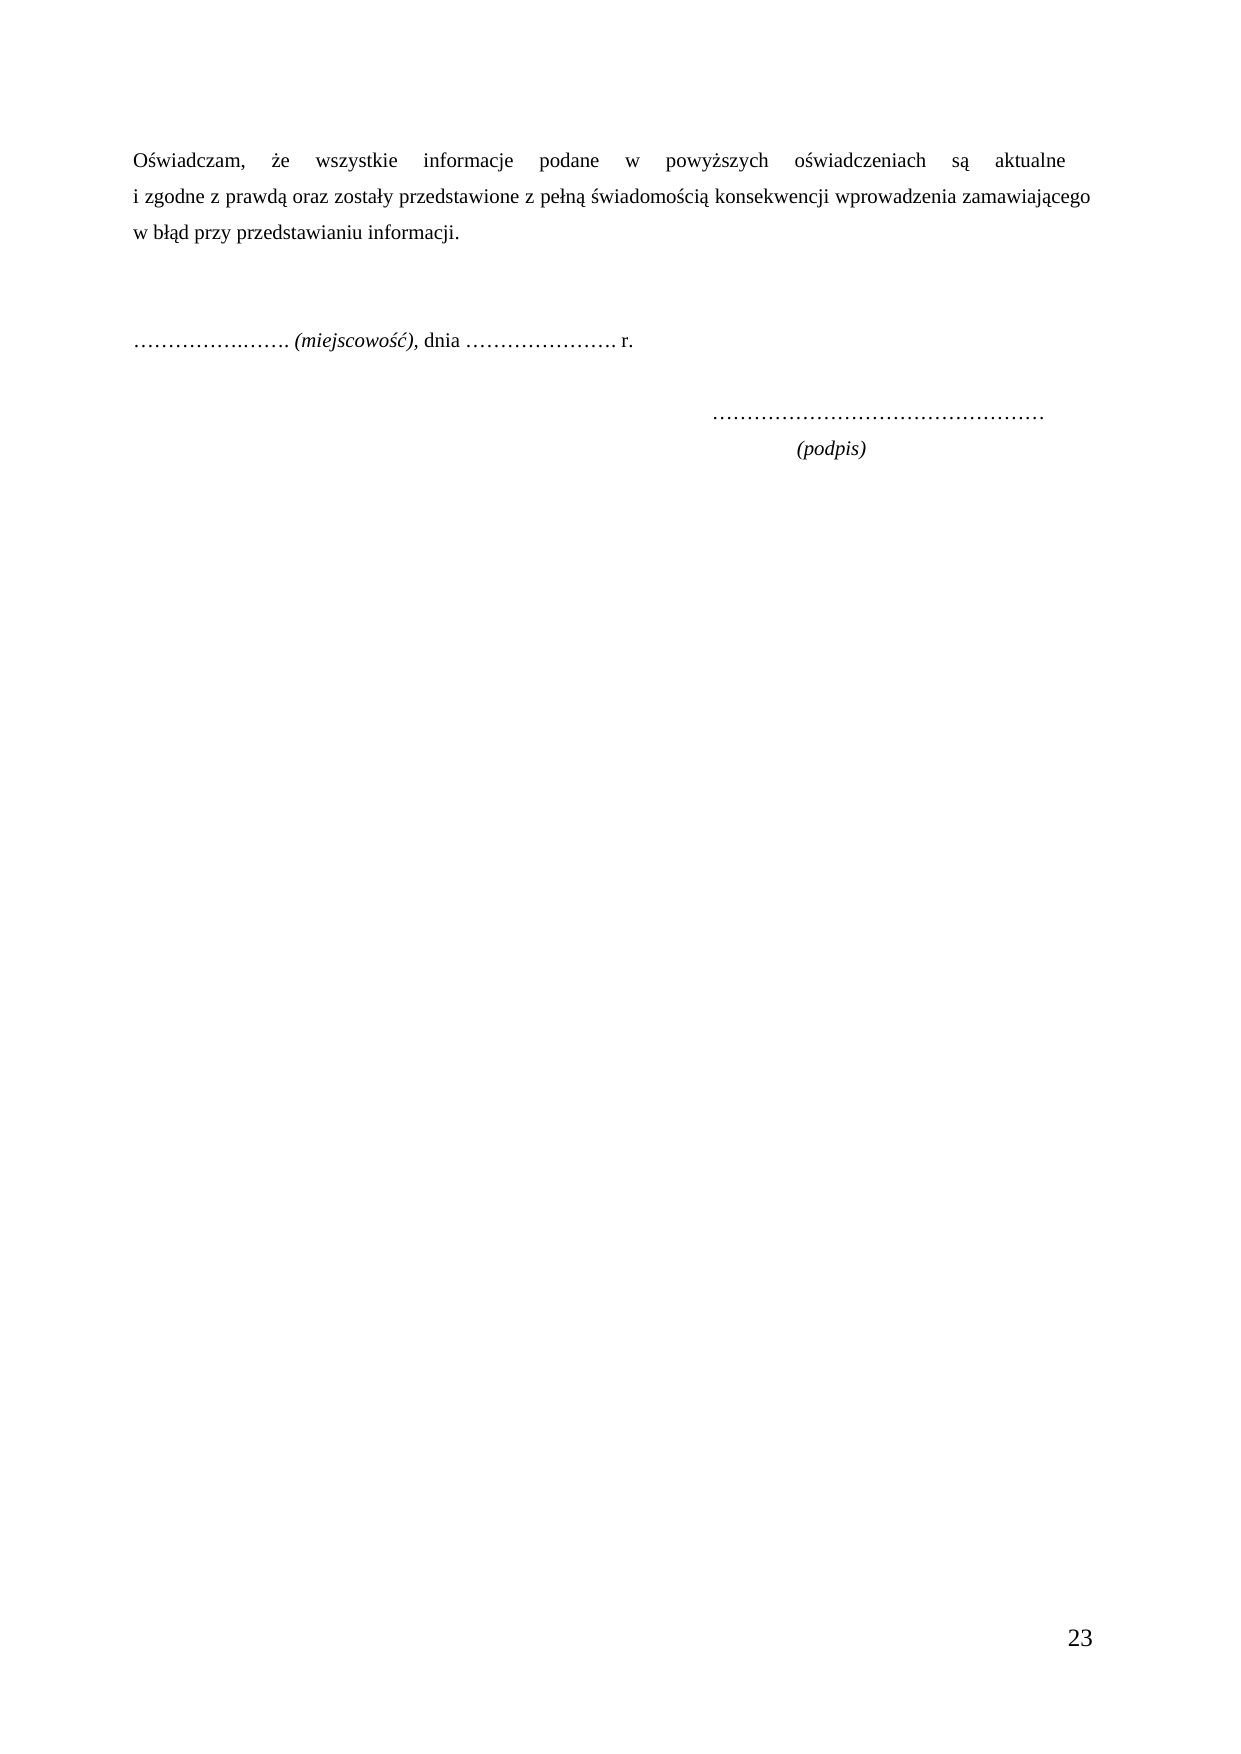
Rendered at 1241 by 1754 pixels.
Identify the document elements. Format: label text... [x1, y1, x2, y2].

text (podpis) [723, 436, 1093, 460]
text …………….……. (miejscowość), dnia …………………. r. [133, 328, 1093, 352]
text ………………………………………… [133, 400, 1093, 424]
text Oświadczam, że wszystkie informacje podane w powyższych oświadczeniach są aktualne i zgodne z prawdą oraz zostały przedstawione z pełną świadomością konsekwencji wprowadzenia zamawiającego w błąd przy przedstawianiu informacji. [133, 148, 1093, 244]
